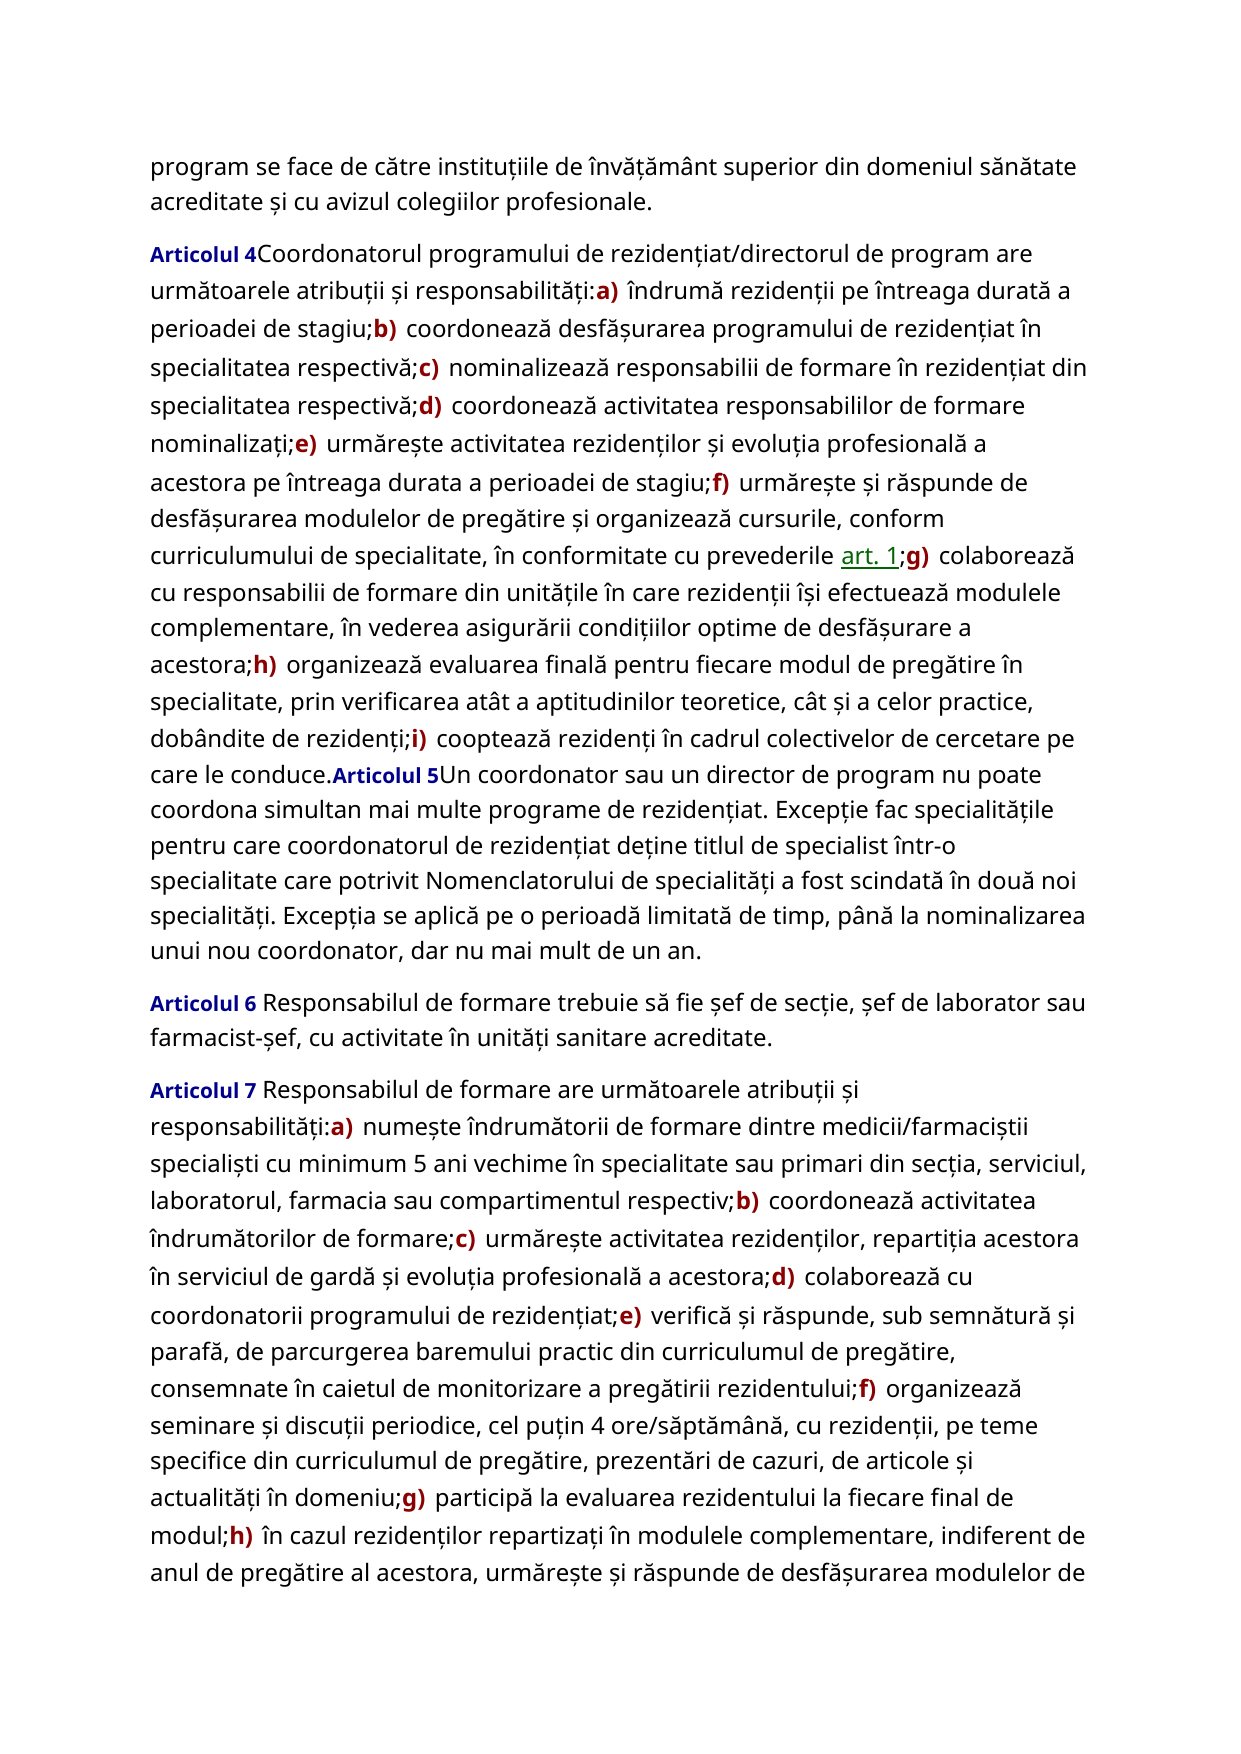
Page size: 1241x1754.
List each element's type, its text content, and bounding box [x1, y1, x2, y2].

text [150, 150, 1090, 218]
text Articolul 6 Responsabilul de formare trebuie să fie șef de secție, șef de laborator sau farmacist-șef, cu activitate în unități sanitare acreditate. [150, 986, 1090, 1054]
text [150, 1073, 1090, 1588]
text Articolul 4Coordonatorul programului de rezidențiat/directorul de program are următoarele atribuții și responsabilități:a) îndrumă rezidenții pe întreaga durată a perioadei de stagiu;b) coordonează desfășurarea programului de rezidențiat în specialitatea respectivă;c) nominalizează responsabilii de formare în rezidențiat din specialitatea respectivă;d) coordonează activitatea responsabililor de formare nominalizați;e) urmărește activitatea rezidenților și evoluția profesională a acestora pe întreaga durata a perioadei de stagiu;f) urmărește și răspunde de desfășurarea modulelor de pregătire și organizează cursurile, conform curriculumului de specialitate, în conformitate cu prevederile art. 1;g) colaborează cu responsabilii de formare din unitățile în care rezidenții își efectuează modulele complementare, în vederea asigurării condițiilor optime de desfășurare a acestora;h) organizează evaluarea finală pentru fiecare modul de pregătire în specialitate, prin verificarea atât a aptitudinilor teoretice, cât și a celor practice, dobândite de rezidenți;i) cooptează rezidenți în cadrul colectivelor de cercetare pe care le conduce.Articolul 5Un coordonator sau un director de program nu poate coordona simultan mai multe programe de rezidențiat. Excepție fac specialitățile pentru care coordonatorul de rezidențiat deține titlul de specialist într-o specialitate care potrivit Nomenclatorului de specialități a fost scindată în două noi specialități. Excepția se aplică pe o perioadă limitată de timp, până la nominalizarea unui nou coordonator, dar nu mai mult de un an. [150, 237, 1090, 967]
